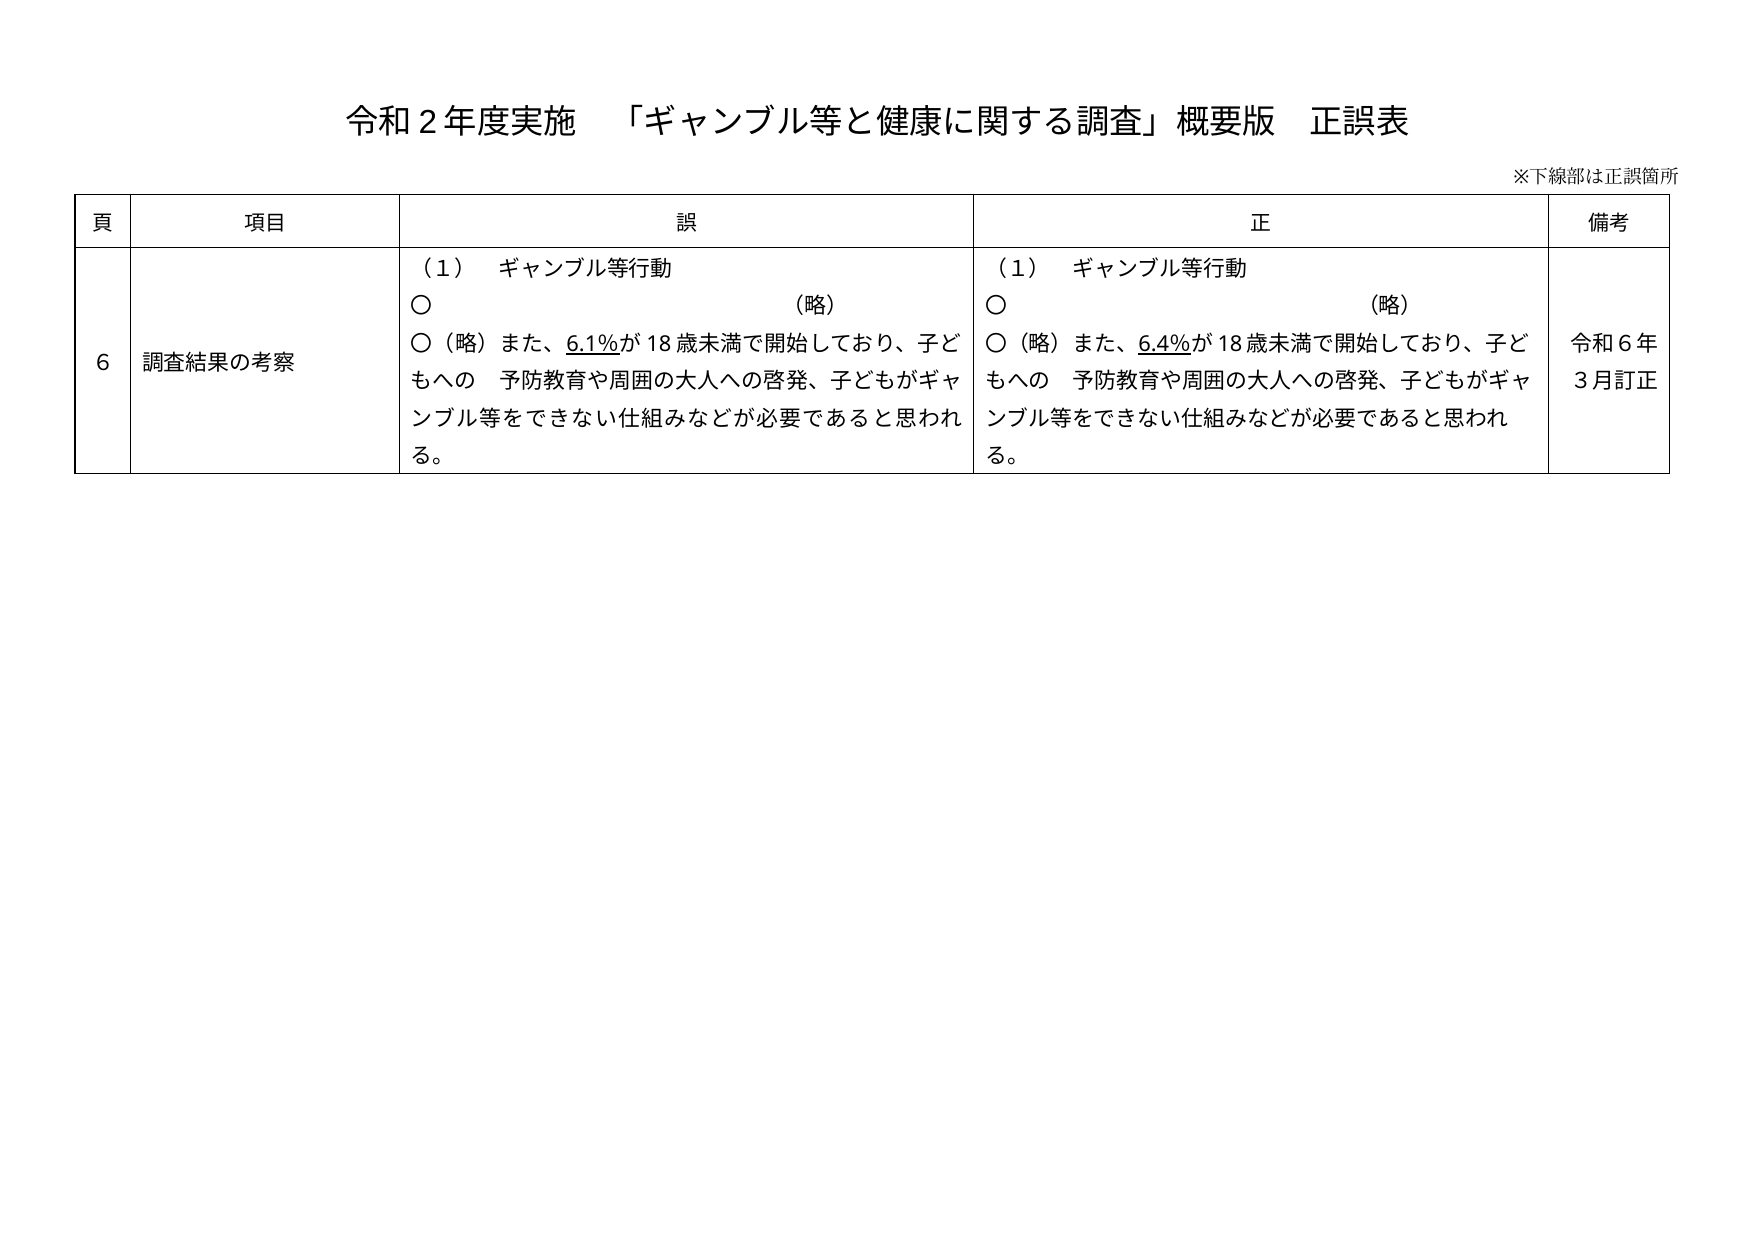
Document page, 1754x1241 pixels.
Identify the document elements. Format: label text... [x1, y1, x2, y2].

table_header 正 [974, 195, 1548, 247]
table_header 項目 [131, 195, 399, 247]
table_cell ６ [76, 248, 130, 473]
subtitle 令和2年度実施 「ギャンブル等と健康に関する調査」概要版 正誤表 [75, 81, 1679, 156]
table_cell ギャンブル等行動 〇 （略） 〇（略）また、6.1％が18歳未満で開始しており、子どもへの 予防教育や周囲の大人への啓発、子どもがギャンブル等をできない仕組みなどが必要であると思われる。 [400, 248, 973, 473]
table_header 誤 [400, 195, 973, 247]
table_header 頁 [76, 195, 130, 247]
table_cell ギャンブル等行動 〇 （略） 〇（略）また、6.4％が18歳未満で開始しており、子どもへの 予防教育や周囲の大人への啓発、子どもがギャンブル等をできない仕組みなどが必要であると思われる。 [974, 248, 1548, 473]
table_cell 調査結果の考察 [131, 248, 399, 473]
table_header 備考 [1549, 195, 1669, 247]
text ※下線部は正誤箇所 [75, 156, 1679, 194]
table_cell 令和６年 ３月訂正 [1549, 248, 1669, 473]
